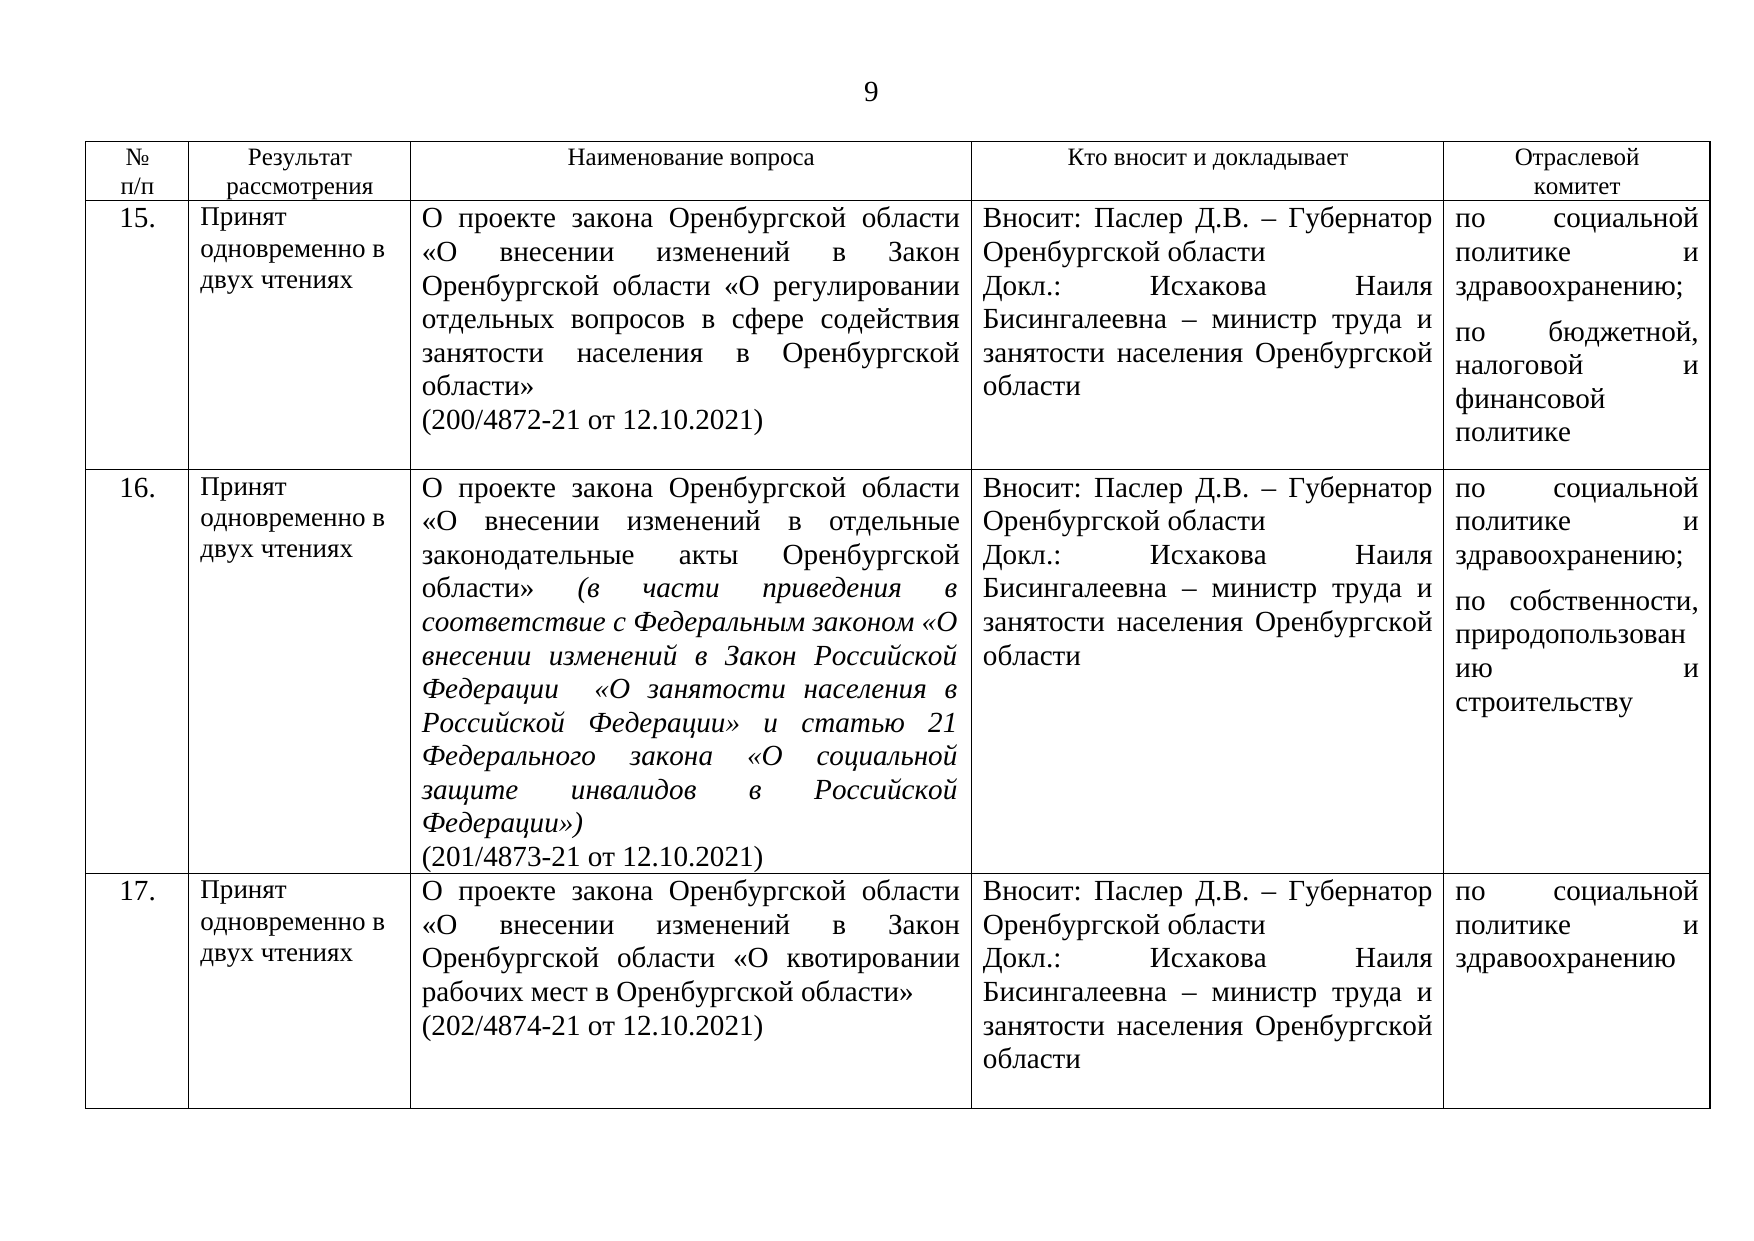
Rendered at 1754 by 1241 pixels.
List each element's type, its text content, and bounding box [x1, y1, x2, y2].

table_cell Вносит: Паслер Д.В. – Губернатор Оренбургской области Докл.: Исхакова Наиля Бисингалеевна – министр труда и занятости населения Оренбургской области [972, 201, 1443, 469]
table_header № п/п [86, 142, 188, 199]
table_header Отраслевой комитет [1444, 142, 1709, 199]
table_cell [1444, 874, 1709, 1108]
table_cell О проекте закона Оренбургской области «О внесении изменений в Закон Оренбургской области «О регулировании отдельных вопросов в сфере содействия занятости населения в Оренбургской области» (200/4872-21 от 12.10.2021) [411, 201, 971, 469]
table_cell Принят одновременно в двух чтениях [189, 201, 410, 469]
table_header Наименование вопроса [411, 142, 971, 199]
table_cell по социальной политике и здравоохранению; по бюджетной, налоговой и финансовой политике [1444, 201, 1709, 469]
table_cell О проекте закона Оренбургской области «О внесении изменений в Закон Оренбургской области «О квотировании рабочих мест в Оренбургской области» (202/4874-21 от 12.10.2021) [411, 874, 971, 1108]
table_cell 16. [86, 470, 188, 872]
table_cell по социальной политике и здравоохранению; по собственности, природопользованию и строительству [1444, 470, 1709, 872]
table_cell Принят одновременно в двух чтениях [189, 470, 410, 872]
table_cell Принят одновременно в двух чтениях [189, 874, 410, 1108]
table_cell 17. [86, 874, 188, 1108]
table_cell 15. [86, 201, 188, 469]
table_header Кто вносит и докладывает [972, 142, 1443, 199]
table_cell Вносит: Паслер Д.В. – Губернатор Оренбургской области Докл.: Исхакова Наиля Бисингалеевна – министр труда и занятости населения Оренбургской области [972, 874, 1443, 1108]
table_cell Вносит: Паслер Д.В. – Губернатор Оренбургской области Докл.: Исхакова Наиля Бисингалеевна – министр труда и занятости населения Оренбургской области [972, 470, 1443, 872]
table_header Результат рассмотрения [189, 142, 410, 199]
table_cell О проекте закона Оренбургской области «О внесении изменений в отдельные законодательные акты Оренбургской области» (в части приведения в соответствие с Федеральным законом «О внесении изменений в Закон Российской Федерации «О занятости населения в Российской Федерации» и статью 21 Федерального закона «О социальной защите инвалидов в Российской Федерации») (201/4873-21 от 12.10.2021) [411, 470, 971, 872]
